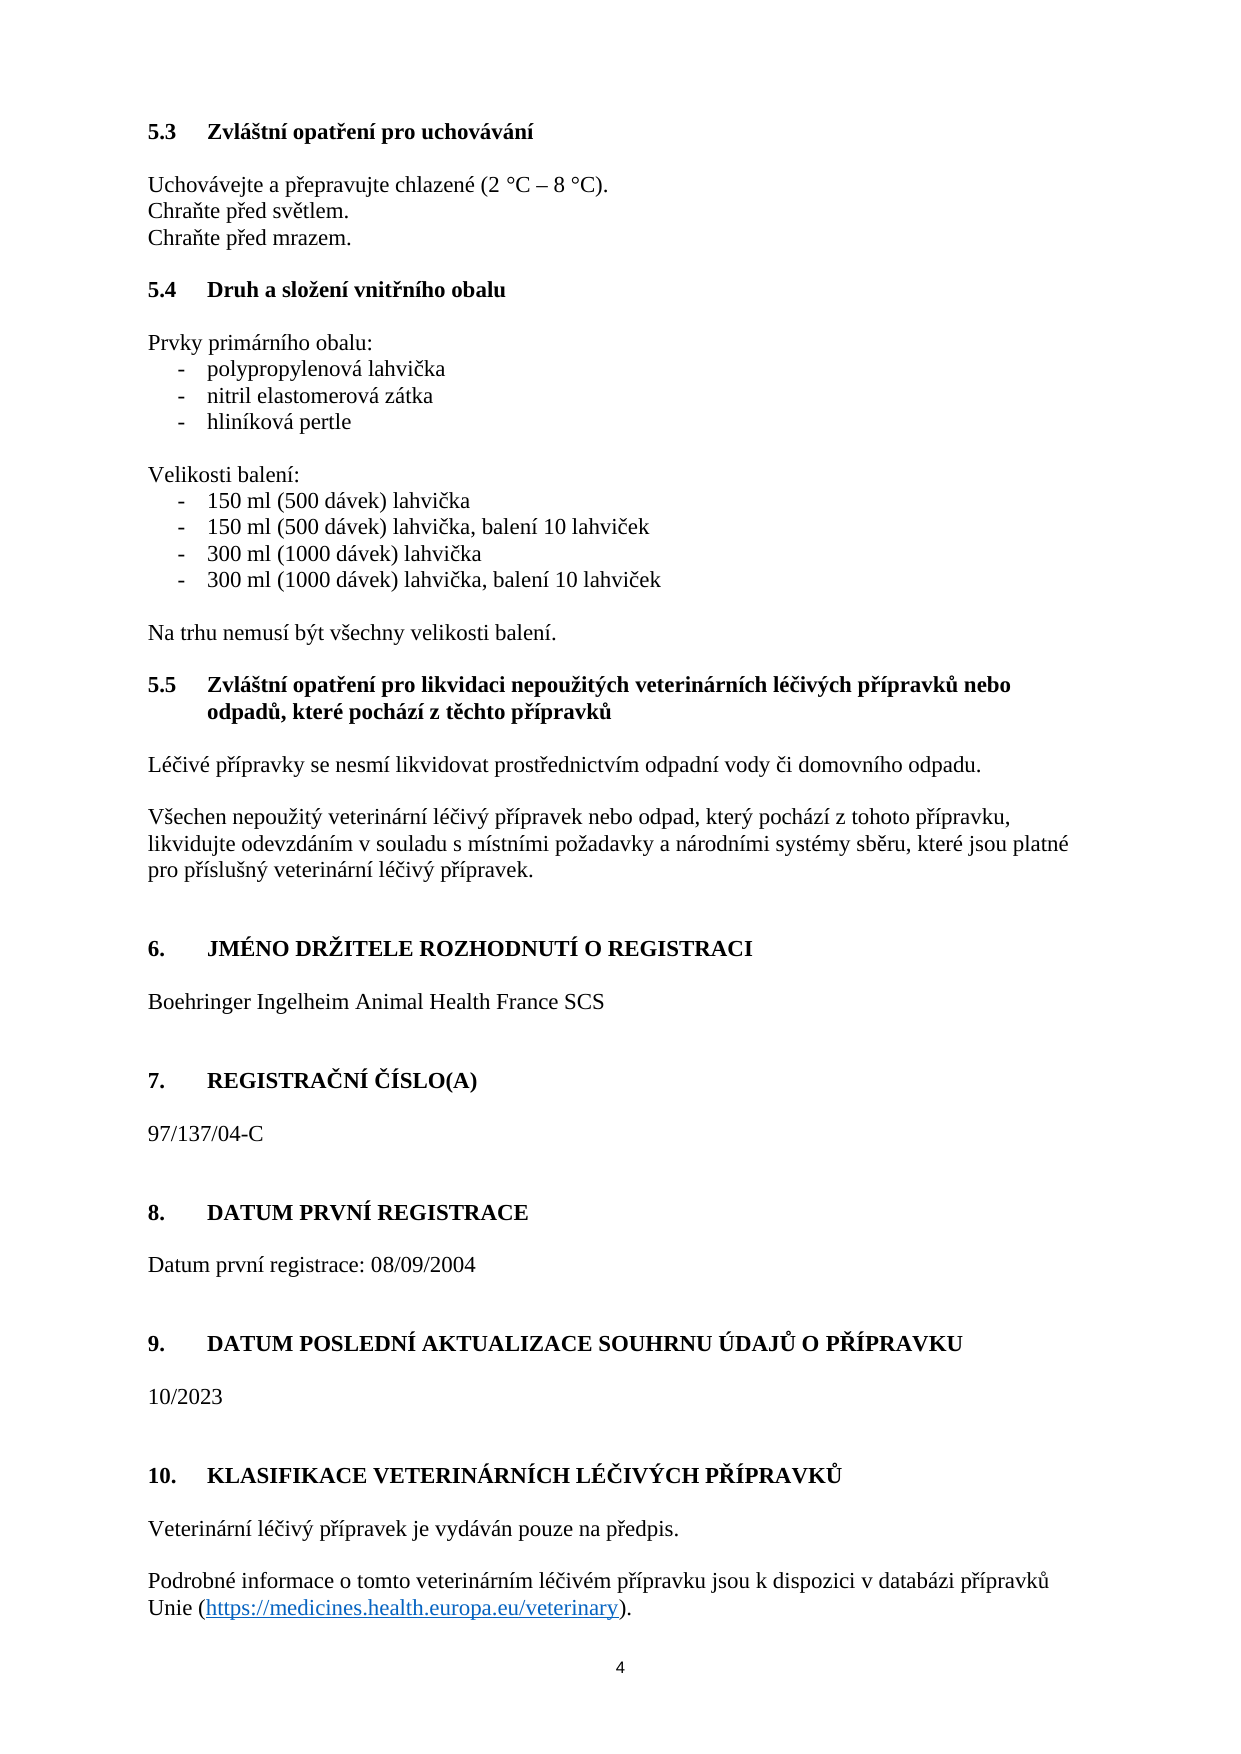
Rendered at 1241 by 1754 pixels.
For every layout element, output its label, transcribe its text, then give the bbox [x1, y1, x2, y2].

text - hliníková pertle [177, 408, 1092, 434]
text Na trhu nemusí být všechny velikosti balení. [148, 619, 1093, 645]
text 5.4 Druh a složení vnitřního obalu [148, 276, 1093, 303]
text 10. klasifikace veterinárních léčivých přípravků [148, 1462, 1093, 1488]
text Velikosti balení: [148, 461, 1093, 487]
text 9. DATUM POSLEDNÍ AKTUALIZACE SOUHRNU ÚDAJŮ O PŘÍPRAVKU [148, 1330, 1093, 1357]
text - nitril elastomerová zátka [177, 382, 1092, 408]
text 7. Registrační číslo(A) [148, 1067, 1093, 1093]
text - 300 ml (1000 dávek) lahvička [177, 540, 1092, 566]
text 97/137/04-C [148, 1119, 1093, 1146]
text Chraňte před mrazem. [148, 223, 1093, 250]
text - 150 ml (500 dávek) lahvička, balení 10 lahviček [177, 513, 1092, 540]
text Uchovávejte a přepravujte chlazené (2 °C – 8 °C). [148, 171, 1093, 197]
text Chraňte před světlem. [148, 197, 1093, 223]
list Podrobné informace o tomto veterinárním léčivém přípravku jsou k dispozici v databázi přípravků Unie (https://medicines.health.europa.eu/veterinary). [148, 1568, 1093, 1620]
text - 150 ml (500 dávek) lahvička [177, 487, 1092, 513]
text Všechen nepoužitý veterinární léčivý přípravek nebo odpad, který pochází z tohoto přípravku, likvidujte odevzdáním v souladu s místními požadavky a národními systémy sběru, které jsou platné pro příslušný veterinární léčivý přípravek. [148, 803, 1093, 882]
text Léčivé přípravky se nesmí likvidovat prostřednictvím odpadní vody či domovního odpadu. [148, 751, 1093, 777]
list Veterinární léčivý přípravek je vydáván pouze na předpis. [148, 1515, 1093, 1541]
text - polypropylenová lahvička [177, 355, 1092, 382]
text 6. JMÉNO DRŽITELE ROZHODNUTÍ O REGISTRACI [148, 935, 1093, 961]
text 5.5 Zvláštní opatření pro likvidaci nepoužitých veterinárních léčivých přípravků nebo odpadů, které pochází z těchto přípravků [148, 672, 1093, 724]
text Datum první registrace: 08/09/2004 [148, 1251, 1093, 1278]
text 5.3 Zvláštní opatření pro uchovávání [148, 118, 1093, 144]
text 10/2023 [148, 1383, 1093, 1409]
text - 300 ml (1000 dávek) lahvička, balení 10 lahviček [177, 566, 1092, 592]
text Prvky primárního obalu: [148, 329, 1093, 355]
list Boehringer Ingelheim Animal Health France SCS [148, 988, 1093, 1014]
text 8. Datum PRVNÍ registrace [148, 1199, 1093, 1225]
